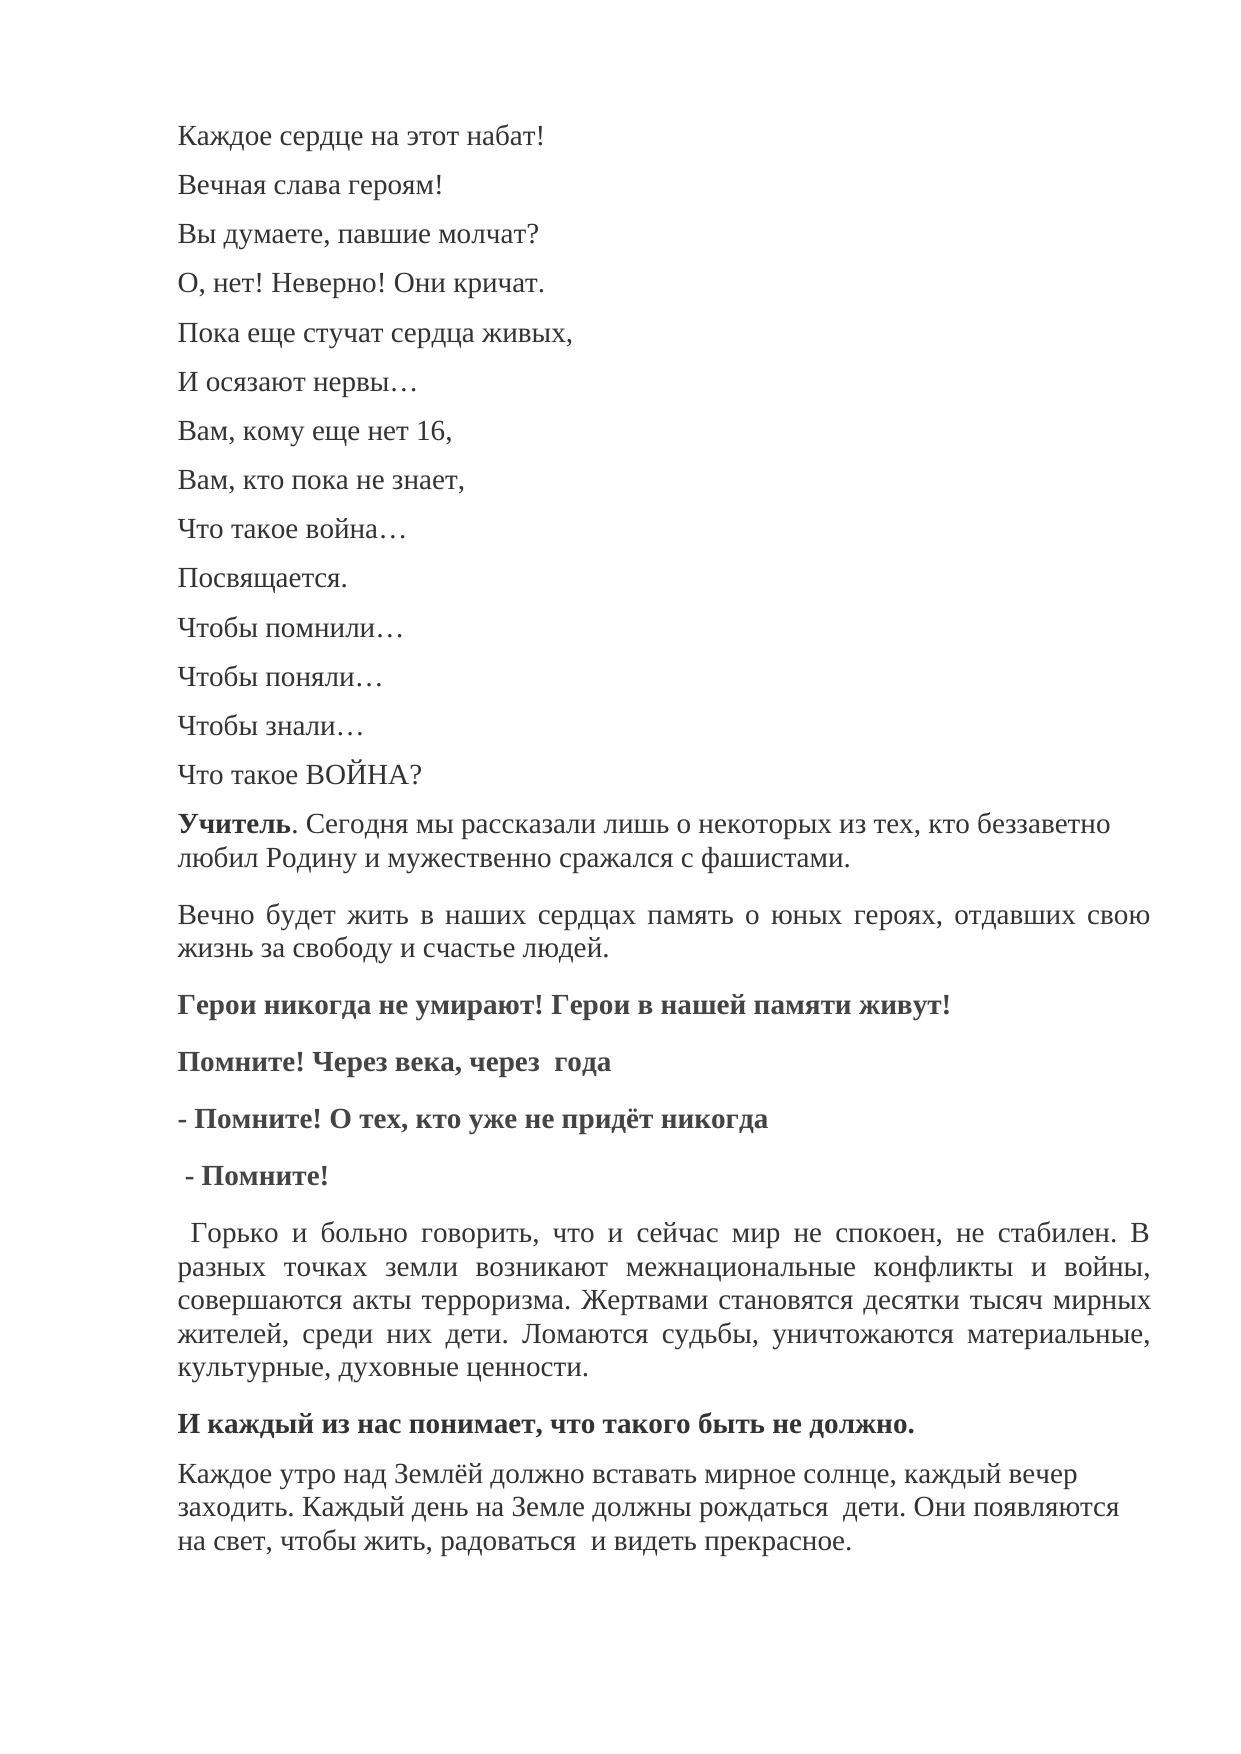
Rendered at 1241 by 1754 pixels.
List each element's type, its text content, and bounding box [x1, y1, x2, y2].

text Что такое война… [177, 511, 1152, 545]
text Учитель. Сегодня мы рассказали лишь о некоторых из тех, кто беззаветно любил Родину и мужественно сражался с фашистами. [177, 806, 1152, 873]
text О, нет! Неверно! Они кричат. [177, 266, 1152, 299]
text И осязают нервы… [177, 364, 1152, 397]
text Чтобы поняли… [177, 659, 1152, 692]
text Горько и больно говорить, что и сейчас мир не спокоен, не стабилен. В разных точках земли возникают межнациональные конфликты и войны, совершаются акты терроризма. Жертвами становятся десятки тысяч мирных жителей, среди них дети. Ломаются судьбы, уничтожаются материальные, культурные, духовные ценности. [177, 1215, 1152, 1383]
text Что такое ВОЙНА? [177, 757, 1152, 791]
text Каждое утро над Землёй должно вставать мирное солнце, каждый вечер заходить. Каждый день на Земле должны рождаться дети. Они появляются на свет, чтобы жить, радоваться и видеть прекрасное. [177, 1456, 1152, 1556]
text Помните! Через века, через года [177, 1044, 1152, 1078]
text Посвящается. [177, 561, 1152, 594]
text - Помните! [177, 1158, 1152, 1192]
text Вам, кому еще нет 16, [177, 413, 1152, 447]
text И каждый из нас понимает, что такого быть не должно. [177, 1407, 1152, 1440]
text Вечно будет жить в наших сердцах память о юных героях, отдавших свою жизнь за свободу и счастье людей. [177, 897, 1152, 964]
text Вам, кто пока не знает, [177, 462, 1152, 496]
text Каждое сердце на этот набат! [177, 118, 1152, 152]
text Чтобы помнили… [177, 610, 1152, 643]
text Герои никогда не умирают! Герои в нашей памяти живут! [177, 987, 1152, 1021]
text Вечная слава героям! [177, 167, 1152, 201]
text Чтобы знали… [177, 708, 1152, 742]
text Пока еще стучат сердца живых, [177, 315, 1152, 348]
text - Помните! О тех, кто уже не придёт никогда [177, 1101, 1152, 1135]
text Вы думаете, павшие молчат? [177, 216, 1152, 250]
